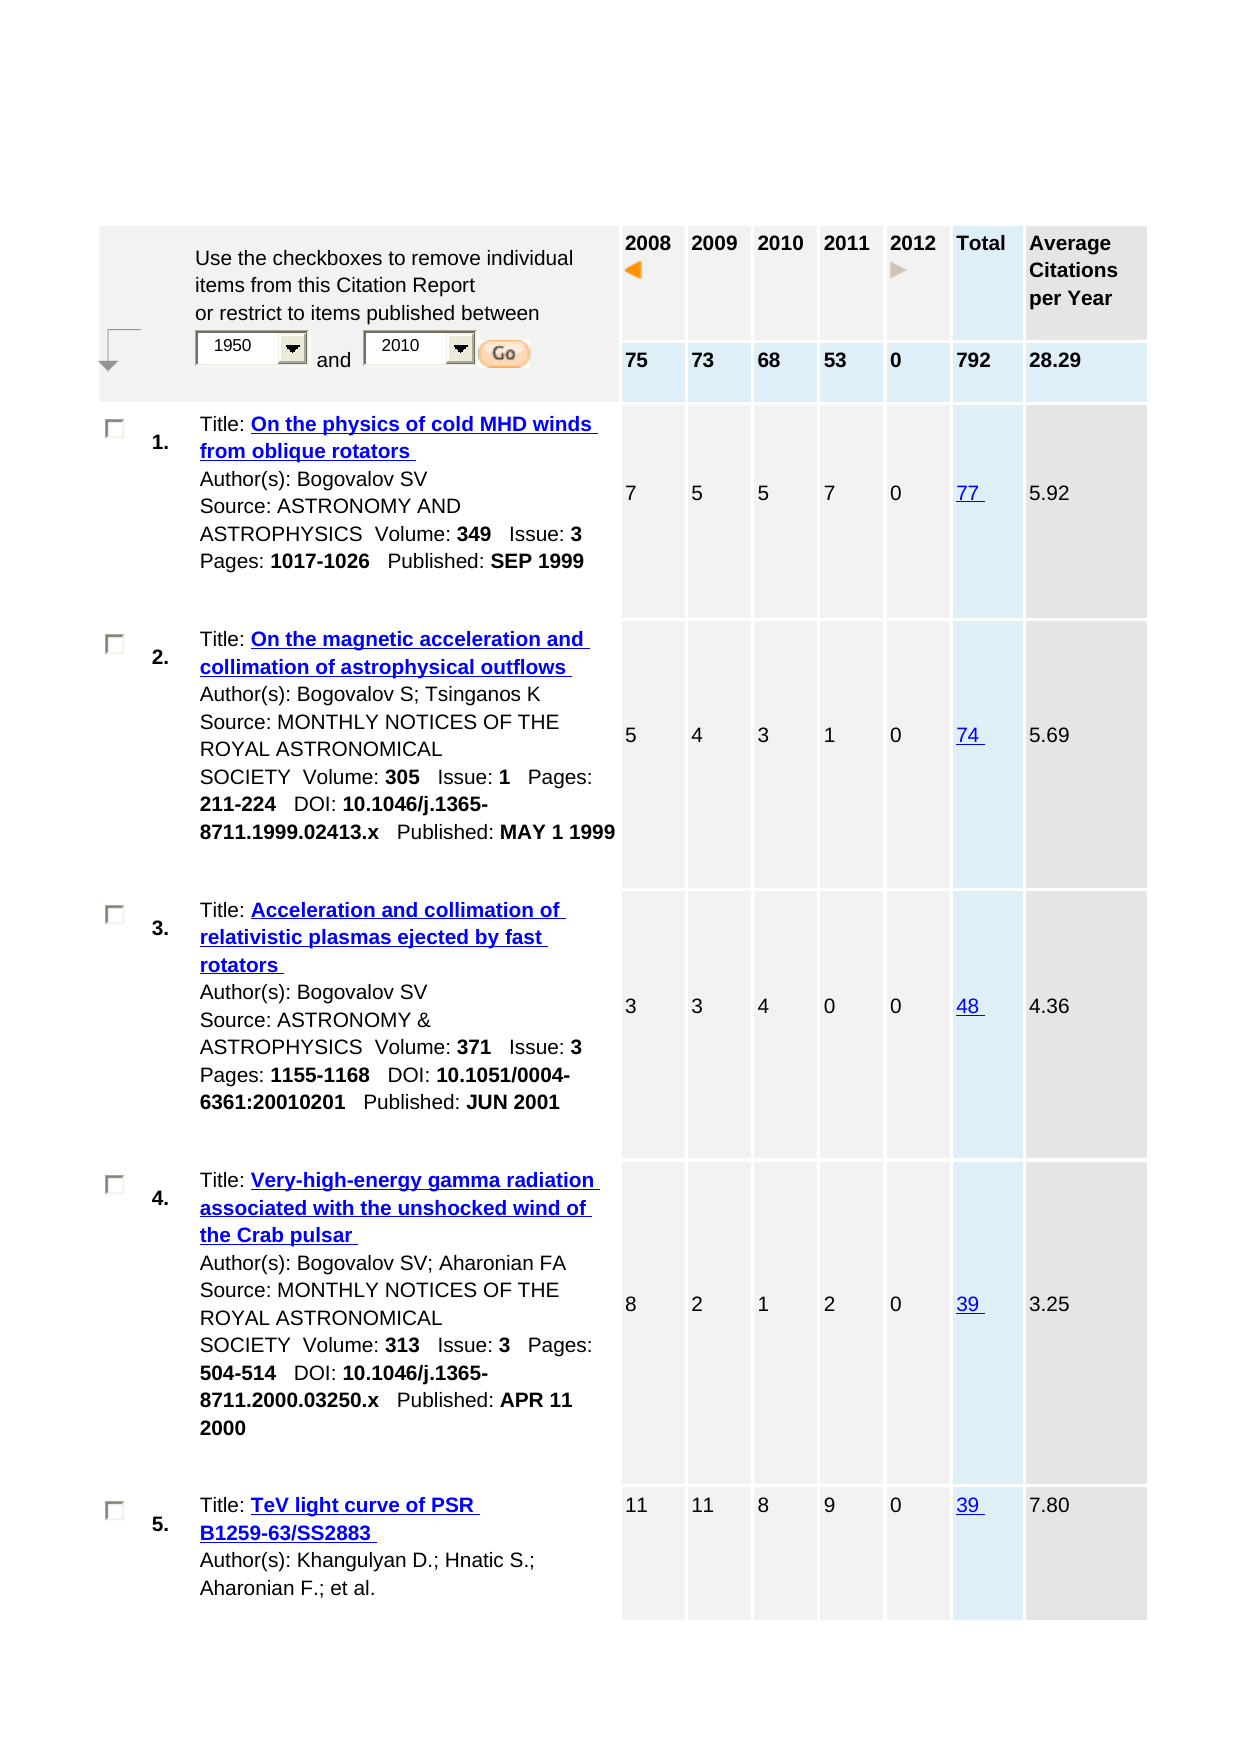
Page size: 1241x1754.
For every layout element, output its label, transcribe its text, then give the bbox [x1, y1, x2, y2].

table_cell 5. [99, 1484, 195, 1620]
table_cell 0 [887, 621, 950, 888]
picture [98, 329, 141, 372]
table_cell 39 [953, 1487, 1023, 1620]
table_cell 1 [754, 1162, 817, 1484]
table_header 2010 [754, 226, 817, 340]
table_cell 77 [953, 405, 1023, 618]
table_cell Title: On the physics of cold MHD winds from oblique rotators Author(s): Bogovalov SV Source: ASTRONOMY AND ASTROPHYSICS Volume: 349 Issue: 3 Pages: 1017-1026 Published: SEP 1999 [195, 405, 619, 618]
table_cell 74 [953, 621, 1023, 888]
table_cell Title: Very-high-energy gamma radiation associated with the unshocked wind of the Crab pulsar Author(s): Bogovalov SV; Aharonian FA Source: MONTHLY NOTICES OF THE ROYAL ASTRONOMICAL SOCIETY Volume: 313 Issue: 3 Pages: 504-514 DOI: 10.1046/j.1365-8711.2000.03250.x Published: APR 11 2000 [195, 1159, 619, 1484]
table_cell 4 [754, 891, 817, 1158]
table_cell 5.92 [1026, 405, 1147, 618]
table_cell 2 [820, 1162, 883, 1484]
table_cell Title: On the magnetic acceleration and collimation of astrophysical outflows Author(s): Bogovalov S; Tsinganos K Source: MONTHLY NOTICES OF THE ROYAL ASTRONOMICAL SOCIETY Volume: 305 Issue: 1 Pages: 211-224 DOI: 10.1046/j.1365-8711.1999.02413.x Published: MAY 1 1999 [195, 618, 619, 888]
table_header 2012 [887, 226, 950, 340]
table_cell 4.36 [1026, 891, 1147, 1158]
table_cell 7 [622, 405, 685, 618]
picture [889, 259, 907, 283]
table_cell 0 [887, 1162, 950, 1484]
table_cell 73 [688, 343, 751, 402]
table_cell 8 [754, 1487, 817, 1620]
table_cell 7.80 [1026, 1487, 1147, 1620]
table_cell 5 [622, 621, 685, 888]
table_cell 39 [953, 1162, 1023, 1484]
table_header 2009 [688, 226, 751, 340]
table_cell 2. [99, 618, 195, 888]
table_cell 3. [99, 888, 195, 1158]
table_cell 792 [953, 343, 1023, 402]
table_header 2011 [820, 226, 883, 340]
table_cell 7 [820, 405, 883, 618]
table_cell 8 [622, 1162, 685, 1484]
table_cell 53 [820, 343, 883, 402]
picture [624, 259, 642, 283]
table_header Total [953, 226, 1023, 340]
table_cell 68 [754, 343, 817, 402]
table_cell 3 [688, 891, 751, 1158]
table_cell 0 [887, 343, 950, 402]
table_cell 3 [754, 621, 817, 888]
table_header Average Citations per Year [1026, 226, 1147, 340]
table_cell 4 [688, 621, 751, 888]
table_cell 1 [820, 621, 883, 888]
table_cell 5 [754, 405, 817, 618]
table_cell 2 [688, 1162, 751, 1484]
table_cell 4. [99, 1159, 195, 1484]
table_cell 5 [688, 405, 751, 618]
table_header Use the checkboxes to remove individual items from this Citation Report or restrict to items published between and [195, 226, 619, 402]
table_cell 0 [820, 891, 883, 1158]
table_cell 28.29 [1026, 343, 1147, 402]
table_cell 48 [953, 891, 1023, 1158]
table_cell 11 [688, 1487, 751, 1620]
table_header 2008 [622, 226, 685, 340]
table_cell Title: Acceleration and collimation of relativistic plasmas ejected by fast rotators Author(s): Bogovalov SV Source: ASTRONOMY & ASTROPHYSICS Volume: 371 Issue: 3 Pages: 1155-1168 DOI: 10.1051/0004-6361:20010201 Published: JUN 2001 [195, 888, 619, 1158]
table_cell 3.25 [1026, 1162, 1147, 1484]
table_cell 1. [99, 405, 195, 618]
table_cell 11 [622, 1487, 685, 1620]
table_cell 5.69 [1026, 621, 1147, 888]
table_cell 0 [887, 1487, 950, 1620]
table_cell 0 [887, 405, 950, 618]
table_header [99, 226, 195, 402]
table_cell 9 [820, 1487, 883, 1620]
table_cell 75 [622, 343, 685, 402]
table_cell 0 [887, 891, 950, 1158]
table_cell 3 [622, 891, 685, 1158]
